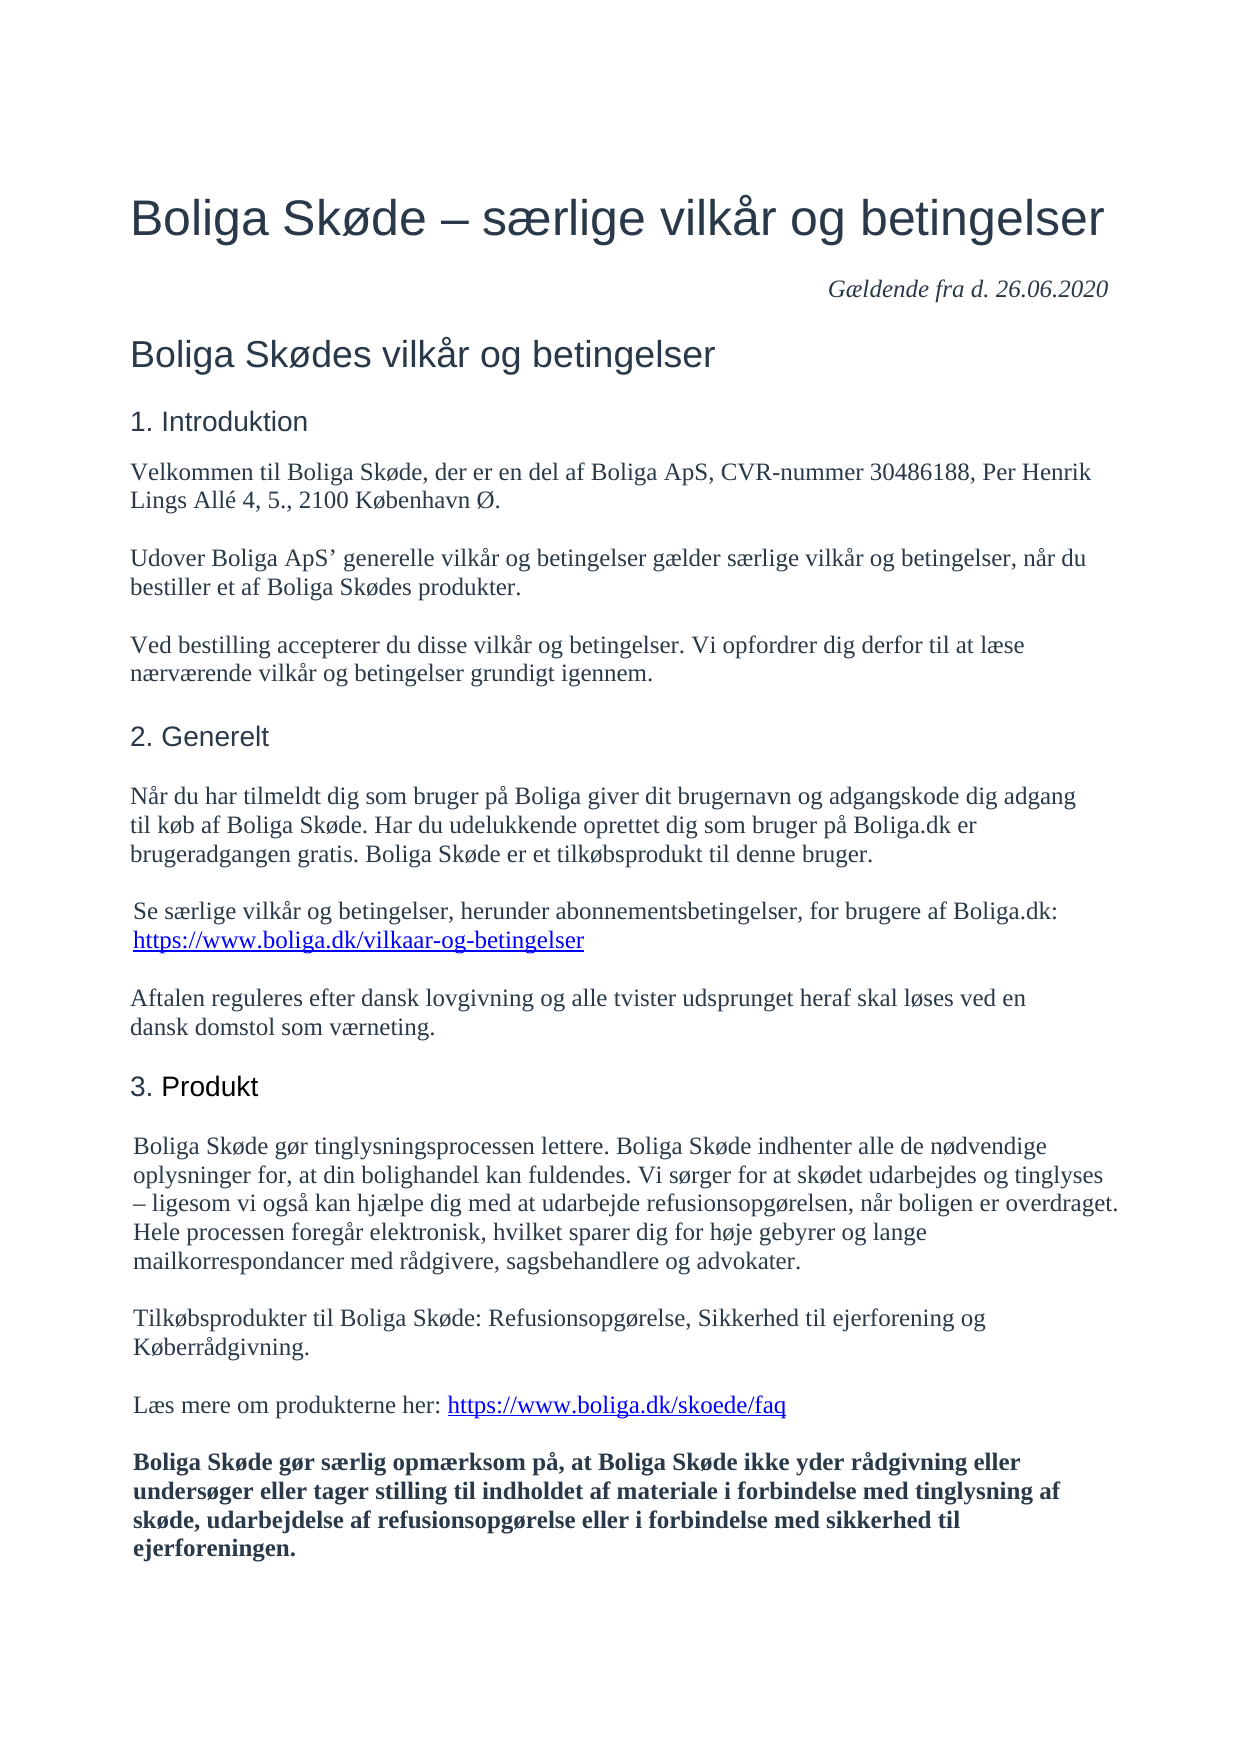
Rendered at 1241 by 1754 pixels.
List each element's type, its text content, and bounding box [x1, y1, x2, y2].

text Tilkøbsprodukter til Boliga Skøde: Refusionsopgørelse, Sikkerhed til ejerforening og Køberrådgivning. [133, 1303, 1122, 1361]
text Gældende fra d. 26.06.2020 [118, 274, 1111, 303]
subtitle Generelt [130, 720, 1122, 752]
text Ved bestilling accepterer du disse vilkår og betingelser. Vi opfordrer dig derfor til at læse nærværende vilkår og betingelser grundigt igennem. [130, 630, 1102, 687]
text Udover Boliga ApS’ generelle vilkår og betingelser gælder særlige vilkår og betingelser, når du bestiller et af Boliga Skødes produkter. [130, 543, 1102, 601]
text Når du har tilmeldt dig som bruger på Boliga giver dit brugernavn og adgangskode dig adgang til køb af Boliga Skøde. Har du udelukkende oprettet dig som bruger på Boliga.dk er brugeradgangen gratis. Boliga Skøde er et tilkøbsprodukt til denne bruger. [130, 781, 1102, 867]
subtitle Produkt [130, 1070, 1122, 1102]
text Se særlige vilkår og betingelser, herunder abonnementsbetingelser, for brugere af Boliga.dk: https://www.boliga.dk/vilkaar-og-betingelser [133, 896, 1122, 954]
subtitle Introduktion [130, 405, 1122, 437]
text Velkommen til Boliga Skøde, der er en del af Boliga ApS, CVR-nummer 30486188, Per Henrik Lings Allé 4, 5., 2100 København Ø. [130, 457, 1102, 514]
subtitle Boliga Skødes vilkår og betingelser [130, 332, 1122, 376]
text Aftalen reguleres efter dansk lovgivning og alle tvister udsprunget heraf skal løses ved en dansk domstol som værneting. [130, 983, 1069, 1040]
text Læs mere om produkterne her: https://www.boliga.dk/skoede/faq [133, 1390, 1122, 1418]
text Boliga Skøde – særlige vilkår og betingelser [130, 188, 1122, 246]
text Boliga Skøde gør særlig opmærksom på, at Boliga Skøde ikke yder rådgivning eller undersøger eller tager stilling til indholdet af materiale i forbindelse med tinglysning af skøde, udarbejdelse af refusionsopgørelse eller i forbindelse med sikkerhed til ejerforeningen. [133, 1447, 1122, 1562]
text Boliga Skøde gør tinglysningsprocessen lettere. Boliga Skøde indhenter alle de nødvendige oplysninger for, at din bolighandel kan fuldendes. Vi sørger for at skødet udarbejdes og tinglyses – ligesom vi også kan hjælpe dig med at udarbejde refusionsopgørelsen, når boligen er overdraget. Hele processen foregår elektronisk, hvilket sparer dig for høje gebyrer og lange mailkorrespondancer med rådgivere, sagsbehandlere og advokater. [133, 1131, 1122, 1275]
